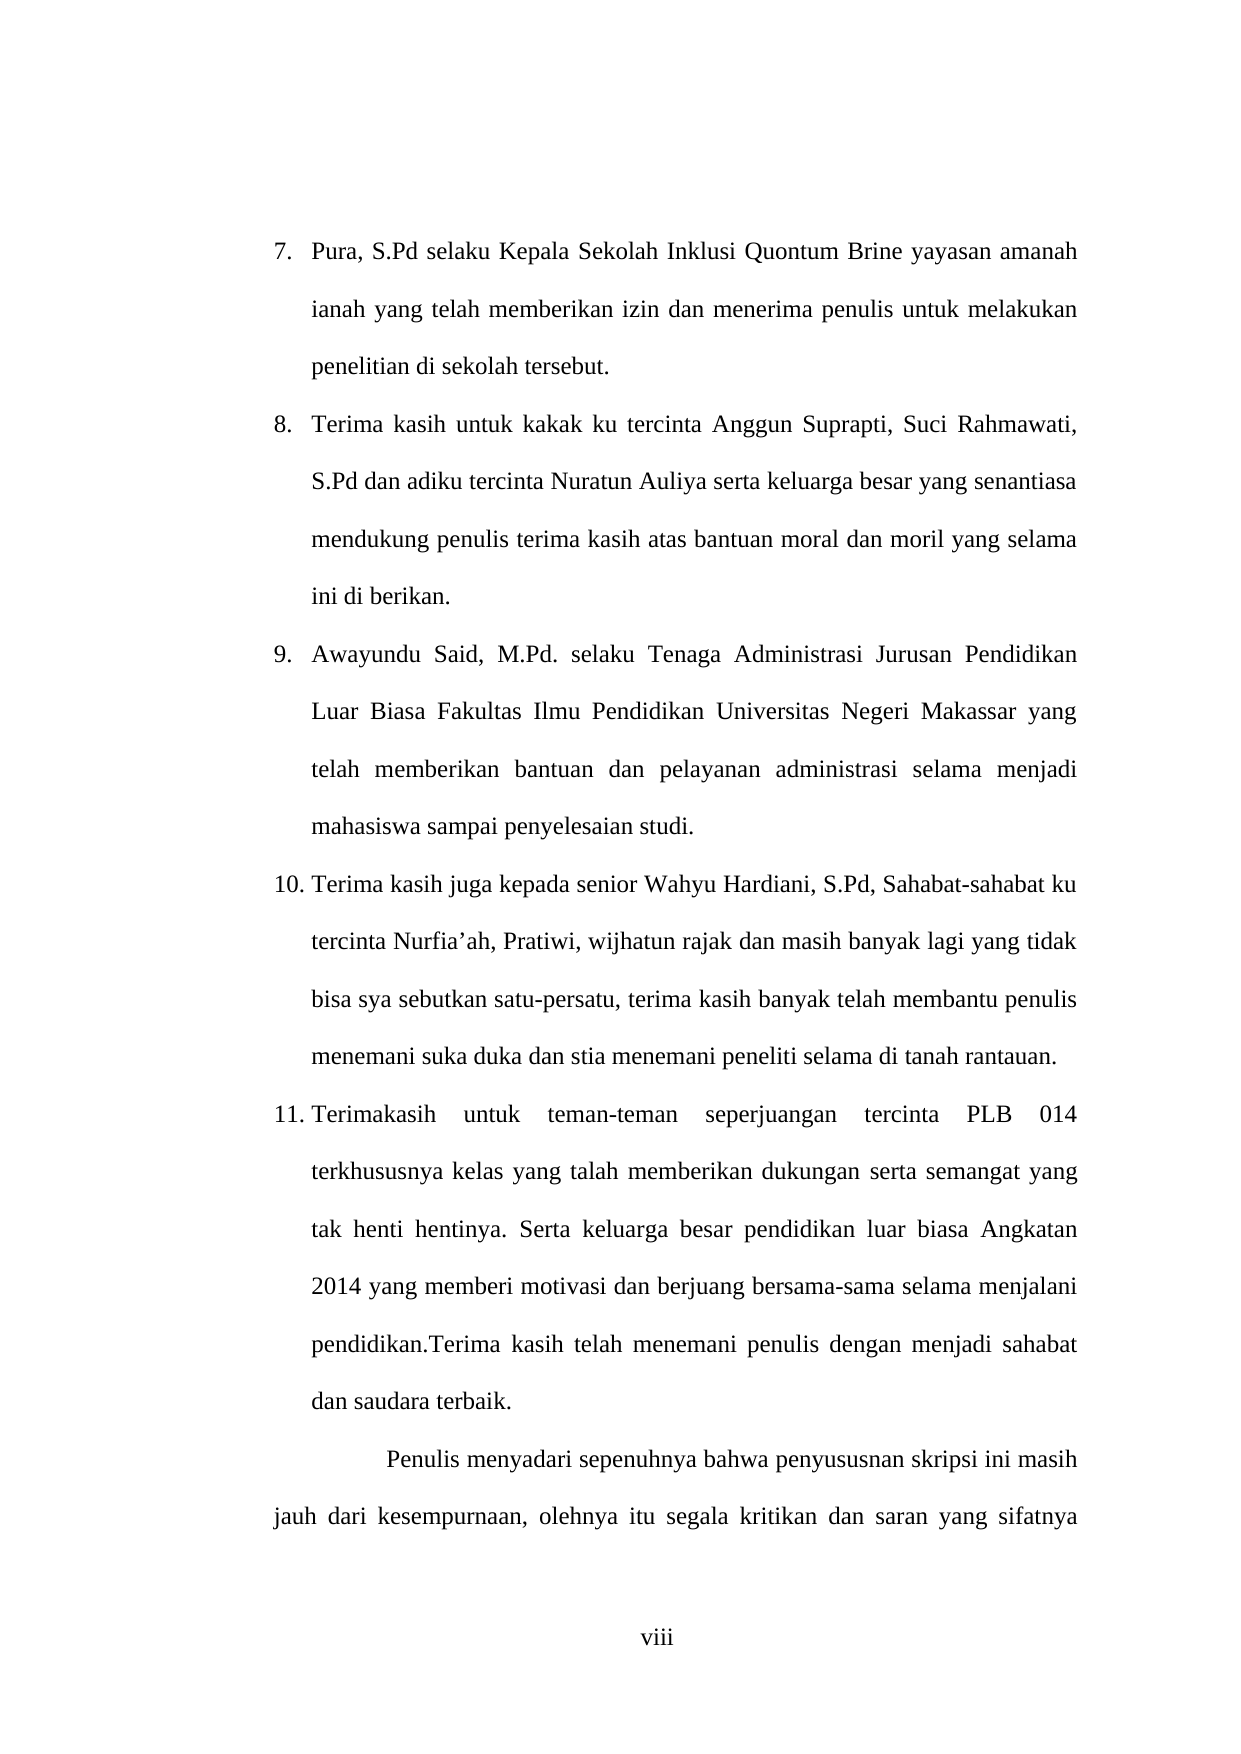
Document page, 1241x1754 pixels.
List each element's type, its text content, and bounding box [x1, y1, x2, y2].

list Awayundu Said, M.Pd. selaku Tenaga Administrasi Jurusan Pendidikan Luar Biasa Fakultas Ilmu Pendidikan Universitas Negeri Makassar yang telah memberikan bantuan dan pelayanan administrasi selama menjadi mahasiswa sampai penyelesaian studi. [274, 639, 1078, 840]
list Terimakasih untuk teman-teman seperjuangan tercinta PLB 014 terkhususnya kelas yang talah memberikan dukungan serta semangat yang tak henti hentinya. Serta keluarga besar pendidikan luar biasa Angkatan 2014 yang memberi motivasi dan berjuang bersama-sama selama menjalani pendidikan.Terima kasih telah menemani penulis dengan menjadi sahabat dan saudara terbaik. [274, 1099, 1078, 1415]
list Terima kasih juga kepada senior Wahyu Hardiani, S.Pd, Sahabat-sahabat ku tercinta Nurfia’ah, Pratiwi, wijhatun rajak dan masih banyak lagi yang tidak bisa sya sebutkan satu-persatu, terima kasih banyak telah membantu penulis menemani suka duka dan stia menemani peneliti selama di tanah rantauan. [274, 869, 1078, 1070]
list Pura, S.Pd selaku Kepala Sekolah Inklusi Quontum Brine yayasan amanah ianah yang telah memberikan izin dan menerima penulis untuk melakukan penelitian di sekolah tersebut. [274, 236, 1078, 380]
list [274, 1444, 1078, 1530]
list Terima kasih untuk kakak ku tercinta Anggun Suprapti, Suci Rahmawati, S.Pd dan adiku tercinta Nuratun Auliya serta keluarga besar yang senantiasa mendukung penulis terima kasih atas bantuan moral dan moril yang selama ini di berikan. [274, 409, 1078, 610]
